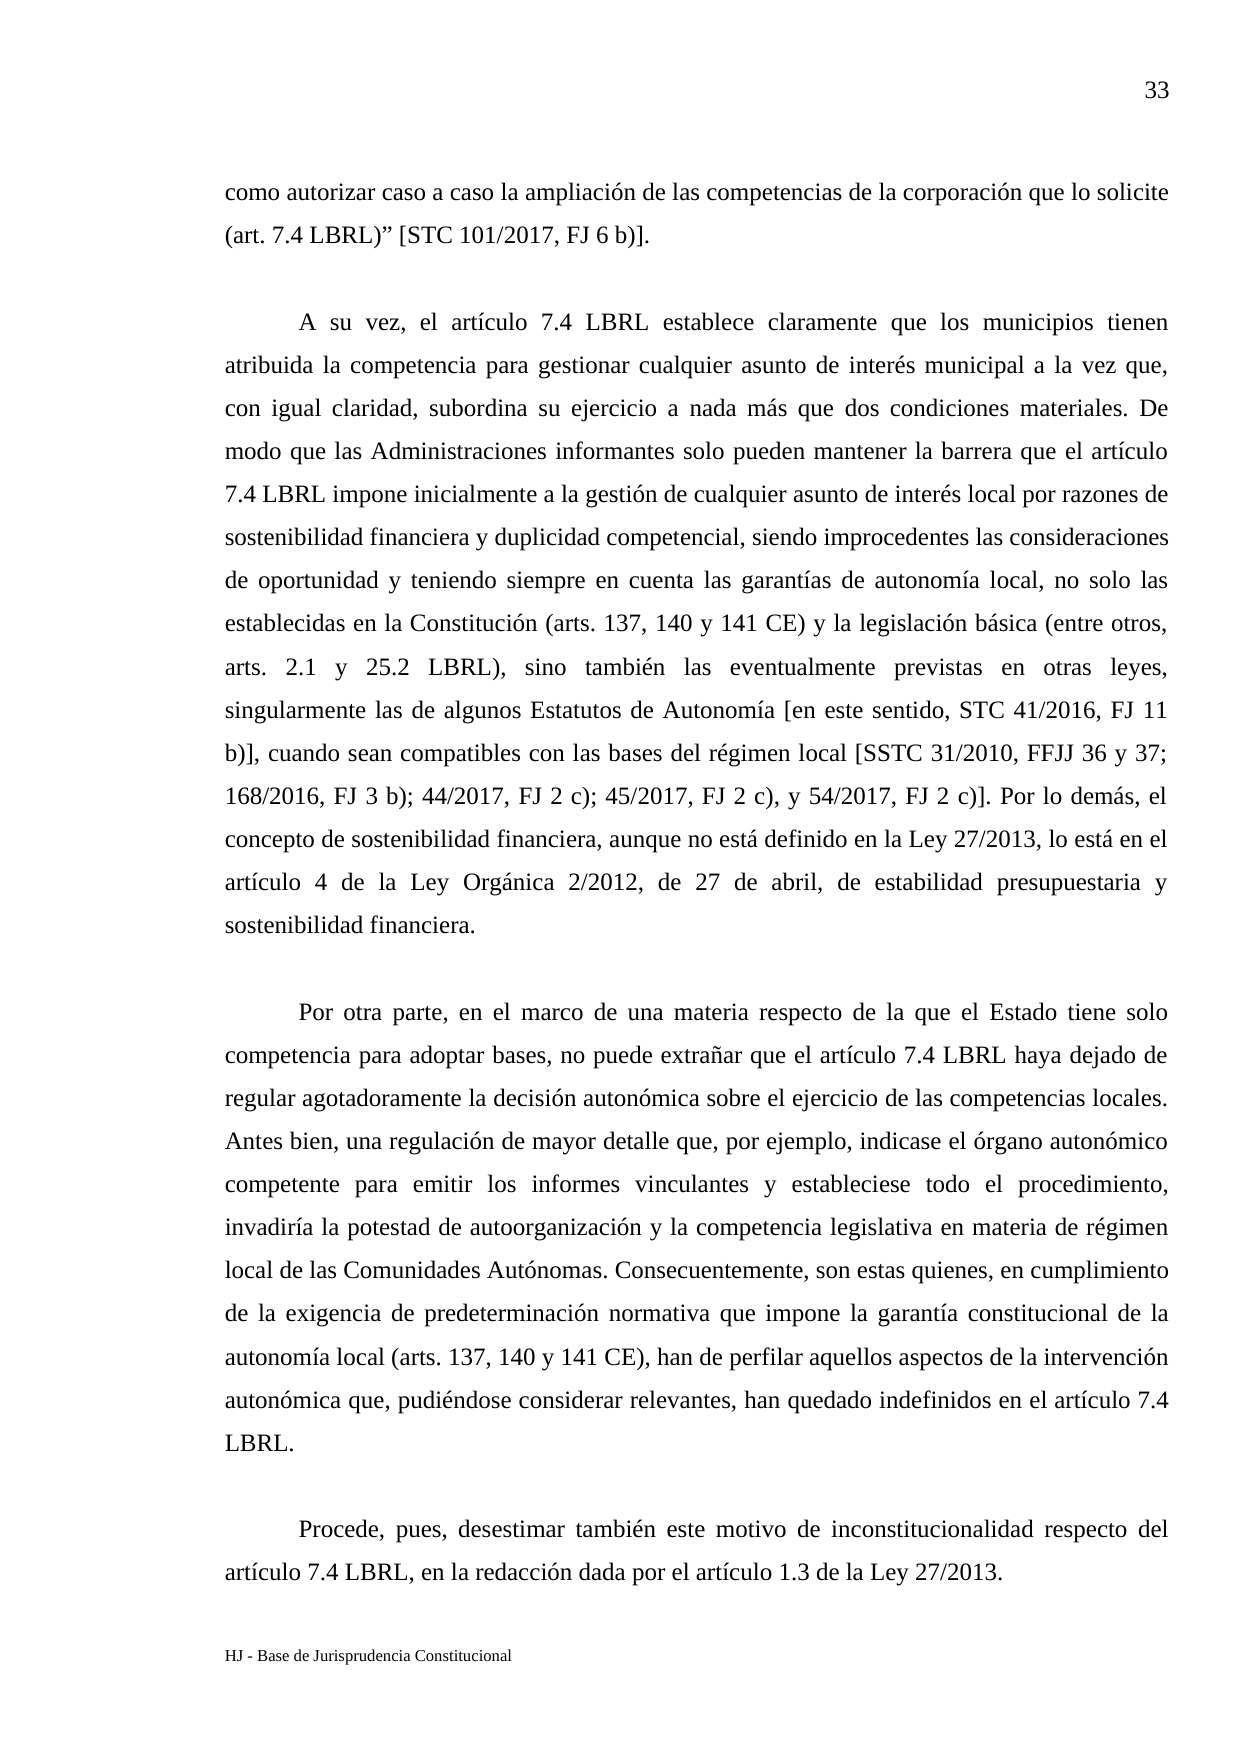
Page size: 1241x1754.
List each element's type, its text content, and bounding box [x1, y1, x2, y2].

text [224, 177, 1169, 249]
text Por otra parte, en el marco de una materia respecto de la que el Estado tiene solo competencia para adoptar bases, no puede extrañar que el artículo 7.4 LBRL haya dejado de regular agotadoramente la decisión autonómica sobre el ejercicio de las competencias locales. Antes bien, una regulación de mayor detalle que, por ejemplo, indicase el órgano autonómico competente para emitir los informes vinculantes y estableciese todo el procedimiento, invadiría la potestad de autoorganización y la competencia legislativa en materia de régimen local de las Comunidades Autónomas. Consecuentemente, son estas quienes, en cumplimiento de la exigencia de predeterminación normativa que impone la garantía constitucional de la autonomía local (arts. 137, 140 y 141 CE), han de perfilar aquellos aspectos de la intervención autonómica que, pudiéndose considerar relevantes, han quedado indefinidos en el artículo 7.4 LBRL. [224, 997, 1169, 1457]
text Procede, pues, desestimar también este motivo de inconstitucionalidad respecto del artículo 7.4 LBRL, en la redacción dada por el artículo 1.3 de la Ley 27/2013. [224, 1514, 1169, 1586]
text A su vez, el artículo 7.4 LBRL establece claramente que los municipios tienen atribuida la competencia para gestionar cualquier asunto de interés municipal a la vez que, con igual claridad, subordina su ejercicio a nada más que dos condiciones materiales. De modo que las Administraciones informantes solo pueden mantener la barrera que el artículo 7.4 LBRL impone inicialmente a la gestión de cualquier asunto de interés local por razones de sostenibilidad financiera y duplicidad competencial, siendo improcedentes las consideraciones de oportunidad y teniendo siempre en cuenta las garantías de autonomía local, no solo las establecidas en la Constitución (arts. 137, 140 y 141 CE) y la legislación básica (entre otros, arts. 2.1 y 25.2 LBRL), sino también las eventualmente previstas en otras leyes, singularmente las de algunos Estatutos de Autonomía [en este sentido, STC 41/2016, FJ 11 b)], cuando sean compatibles con las bases del régimen local [SSTC 31/2010, FFJJ 36 y 37; 168/2016, FJ 3 b); 44/2017, FJ 2 c); 45/2017, FJ 2 c), y 54/2017, FJ 2 c)]. Por lo demás, el concepto de sostenibilidad financiera, aunque no está definido en la Ley 27/2013, lo está en el artículo 4 de la Ley Orgánica 2/2012, de 27 de abril, de estabilidad presupuestaria y sostenibilidad financiera. [224, 307, 1169, 939]
